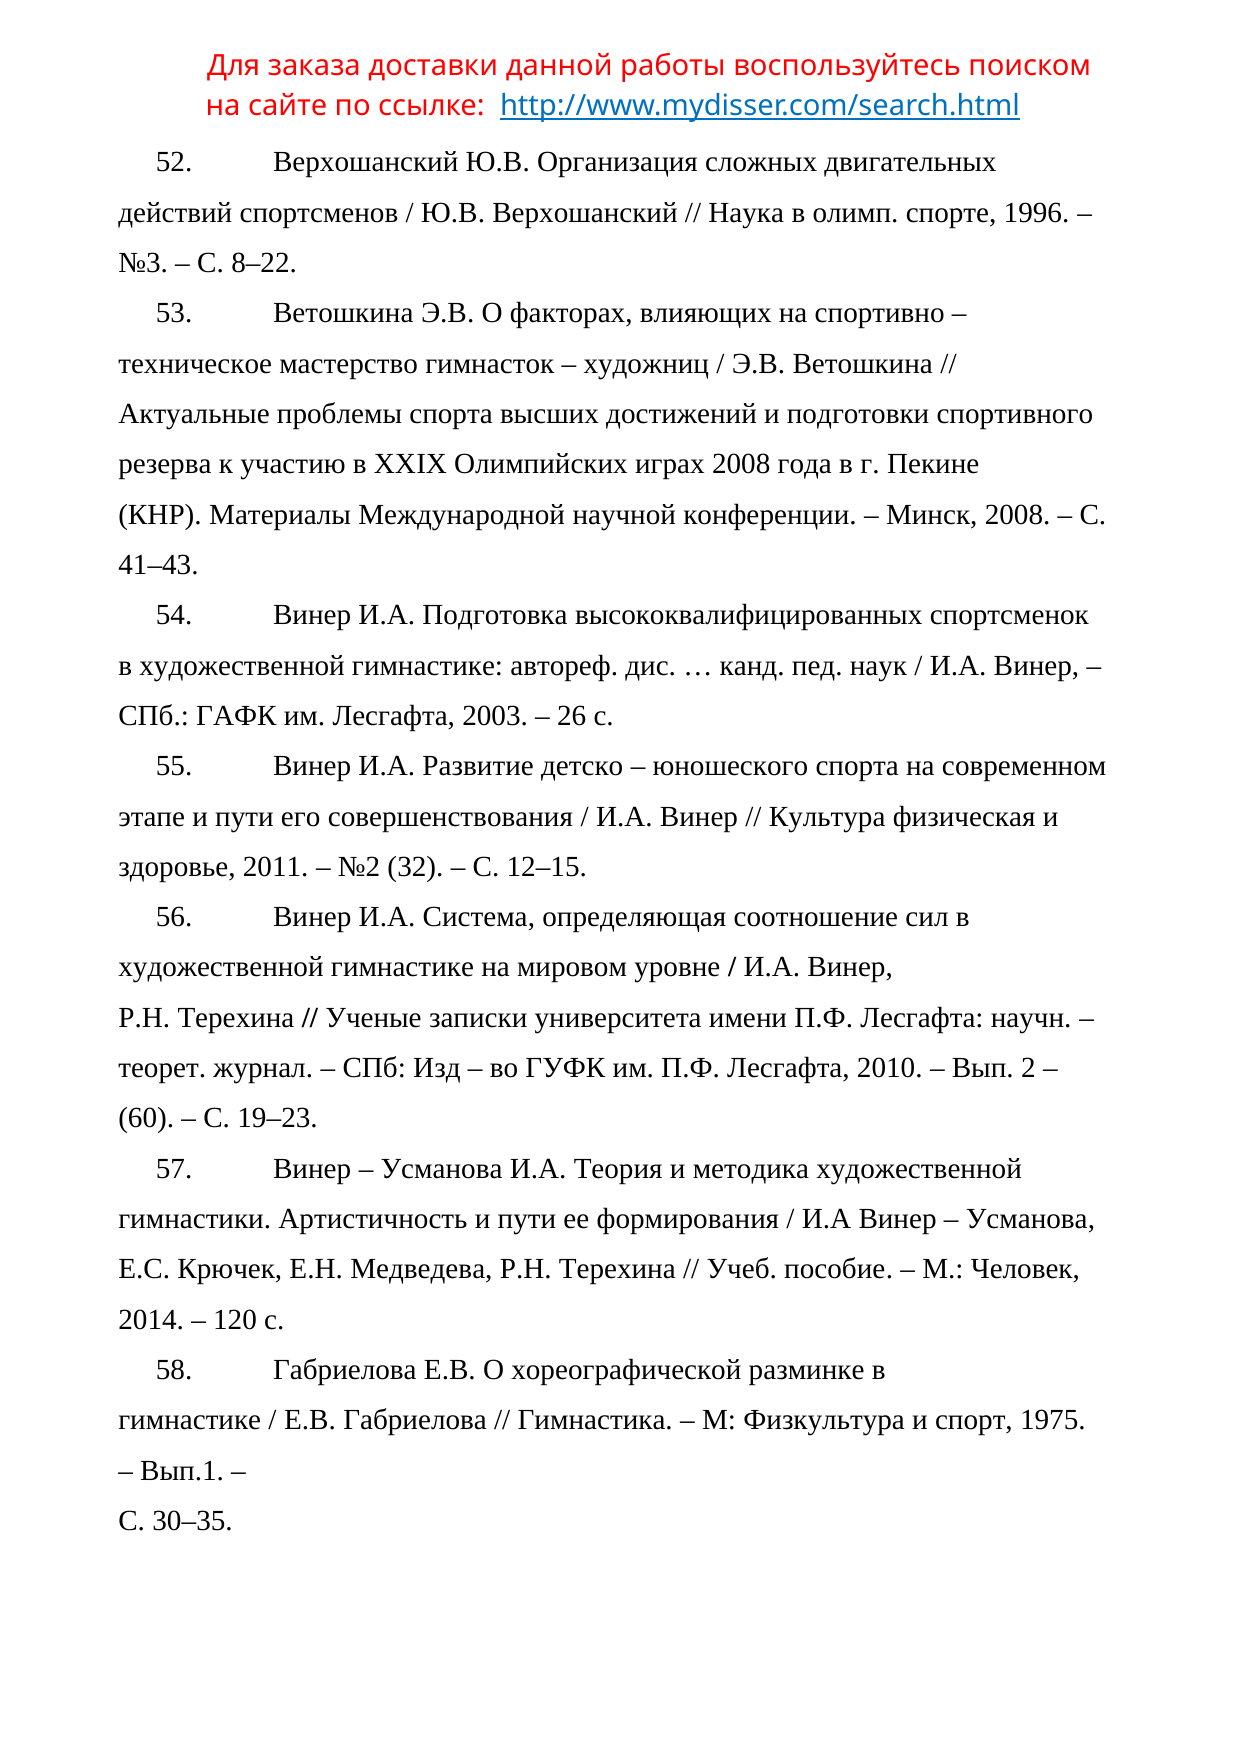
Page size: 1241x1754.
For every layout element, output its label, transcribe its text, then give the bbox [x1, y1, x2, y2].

list Винер – Усманова И.А. Теория и методика художественной гимнастики. Артистичность и пути ее формирования / И.А Винер – Усманова, Е.С. Крючек, Е.Н. Медведева, Р.Н. Терехина // Учеб. пособие. – М.: Человек, 2014. – 120 с. [118, 1151, 1107, 1335]
list Верхошанский Ю.В. Организация сложных двигательных действий спортсменов / Ю.В. Верхошанский // Наука в олимп. спорте, 1996. – №3. – С. 8–22. [118, 144, 1107, 279]
list Винер И.А. Система, определяющая соотношение сил в художественной гимнастике на мировом уровне / И.А. Винер, Р.Н. Терехина // Ученые записки университета имени П.Ф. Лесгафта: научн. – теорет. журнал. – СПб: Изд – во ГУФК им. П.Ф. Лесгафта, 2010. – Вып. 2 – (60). – С. 19–23. [118, 899, 1107, 1134]
list Винер И.А. Развитие детско – юношеского спорта на современном этапе и пути его совершенствования / И.А. Винер // Культура физическая и здоровье, 2011. – №2 (32). – С. 12–15. [118, 748, 1107, 882]
list Габриелова Е.В. О хореографической разминке в гимнастике / Е.В. Габриелова // Гимнастика. – М: Физкультура и спорт, 1975. – Вып.1. – С. 30–35. [118, 1352, 1107, 1537]
list Винер И.А. Подготовка высококвалифицированных спортсменок в художественной гимнастике: автореф. дис. … канд. пед. наук / И.А. Винер, – СПб.: ГАФК им. Лесгафта, 2003. – 26 с. [118, 597, 1107, 732]
list Ветошкина Э.В. О факторах, влияющих на спортивно – техническое мастерство гимнасток – художниц / Э.В. Ветошкина // Актуальные проблемы спорта высших достижений и подготовки спортивного резерва к участию в ХХIХ Олимпийских играх 2008 года в г. Пекине (КНР). Материалы Международной научной конференции. – Минск, 2008. – С. 41–43. [118, 296, 1107, 581]
